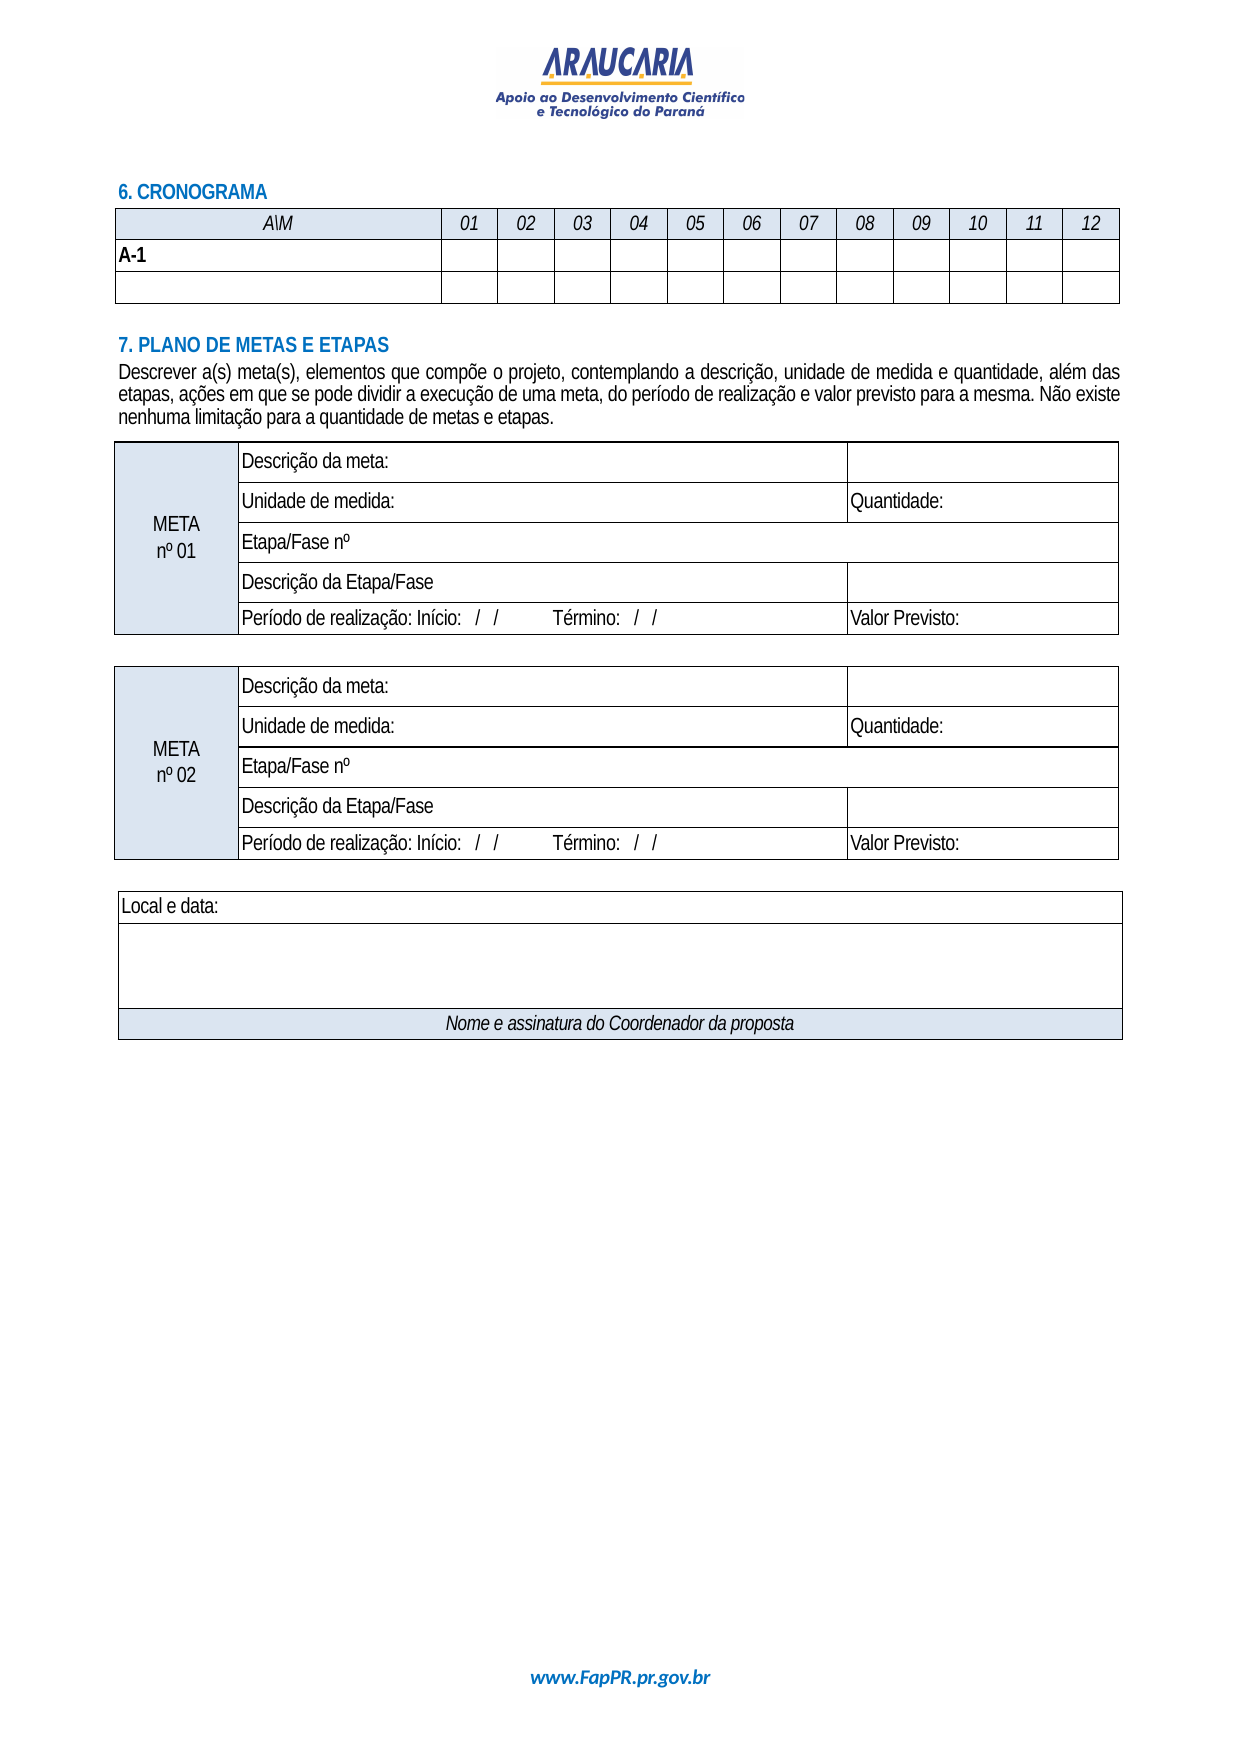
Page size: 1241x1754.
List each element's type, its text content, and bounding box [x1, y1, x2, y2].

text 7. PLANO DE METAS E ETAPAS [118, 334, 1122, 357]
table_cell [498, 240, 554, 271]
table_cell [894, 272, 949, 303]
table_header [848, 443, 1118, 482]
table_header 01 [442, 209, 497, 239]
table_header Local e data: [119, 892, 1122, 922]
table_header A\M [116, 209, 441, 239]
table_cell [724, 240, 780, 271]
table_header 09 [894, 209, 949, 239]
table_cell [119, 924, 1122, 1008]
table_header META nº 01 [115, 443, 238, 634]
table_header Descrição da meta: [239, 667, 847, 706]
table_header 10 [950, 209, 1006, 239]
table_cell Quantidade: [848, 707, 1118, 746]
table_header META nº 02 [115, 667, 238, 859]
picture [495, 47, 745, 119]
table_cell [1007, 240, 1062, 271]
table_cell [611, 240, 667, 271]
text Descrever a(s) meta(s), elementos que compõe o projeto, contemplando a descrição, unidade de medida e quantidade, além das etapas, ações em que se pode dividir a execução de uma meta, do período de realização e valor previsto para a mesma. Não existe nenhuma limitação para a quantidade de metas e etapas. [118, 361, 1122, 429]
table_cell A-1 [116, 240, 441, 271]
table_cell [781, 272, 836, 303]
table_cell Etapa/Fase nº [239, 523, 1118, 562]
table_cell Unidade de medida: [239, 483, 847, 522]
table_header 03 [555, 209, 610, 239]
table_cell [950, 240, 1006, 271]
table_cell [724, 272, 780, 303]
table_cell Nome e assinatura do Coordenador da proposta [119, 1009, 1122, 1039]
table_header Descrição da meta: [239, 443, 847, 482]
table_cell Período de realização: Início: / / Término: / / [239, 828, 847, 859]
table_cell [611, 272, 667, 303]
table_header 07 [781, 209, 836, 239]
table_cell Valor Previsto: [848, 828, 1118, 859]
table_cell [848, 563, 1118, 602]
table_cell [1063, 272, 1119, 303]
table_cell [498, 272, 554, 303]
table_header [848, 667, 1118, 706]
table_cell Valor Previsto: [848, 603, 1118, 634]
table_cell [668, 240, 723, 271]
table_cell [781, 240, 836, 271]
text 6. CRONOGRAMA [118, 181, 1122, 204]
table_header 11 [1007, 209, 1062, 239]
table_cell Período de realização: Início: / / Término: / / [239, 603, 847, 634]
table_header 04 [611, 209, 667, 239]
table_cell [837, 240, 893, 271]
table_cell Unidade de medida: [239, 707, 847, 746]
table_header 12 [1063, 209, 1119, 239]
table_cell [668, 272, 723, 303]
table_cell [555, 272, 610, 303]
table_cell [1063, 240, 1119, 271]
table_header 08 [837, 209, 893, 239]
table_header 05 [668, 209, 723, 239]
table_cell [894, 240, 949, 271]
table_cell Etapa/Fase nº [239, 748, 1118, 787]
table_cell Descrição da Etapa/Fase [239, 788, 847, 827]
table_cell [848, 788, 1118, 827]
table_cell Quantidade: [848, 483, 1118, 522]
table_cell [555, 240, 610, 271]
table_header 02 [498, 209, 554, 239]
table_cell [442, 272, 497, 303]
table_cell [950, 272, 1006, 303]
table_cell [442, 240, 497, 271]
table_cell [837, 272, 893, 303]
table_cell [1007, 272, 1062, 303]
table_cell Descrição da Etapa/Fase [239, 563, 847, 602]
table_header 06 [724, 209, 780, 239]
table_cell [116, 272, 441, 303]
